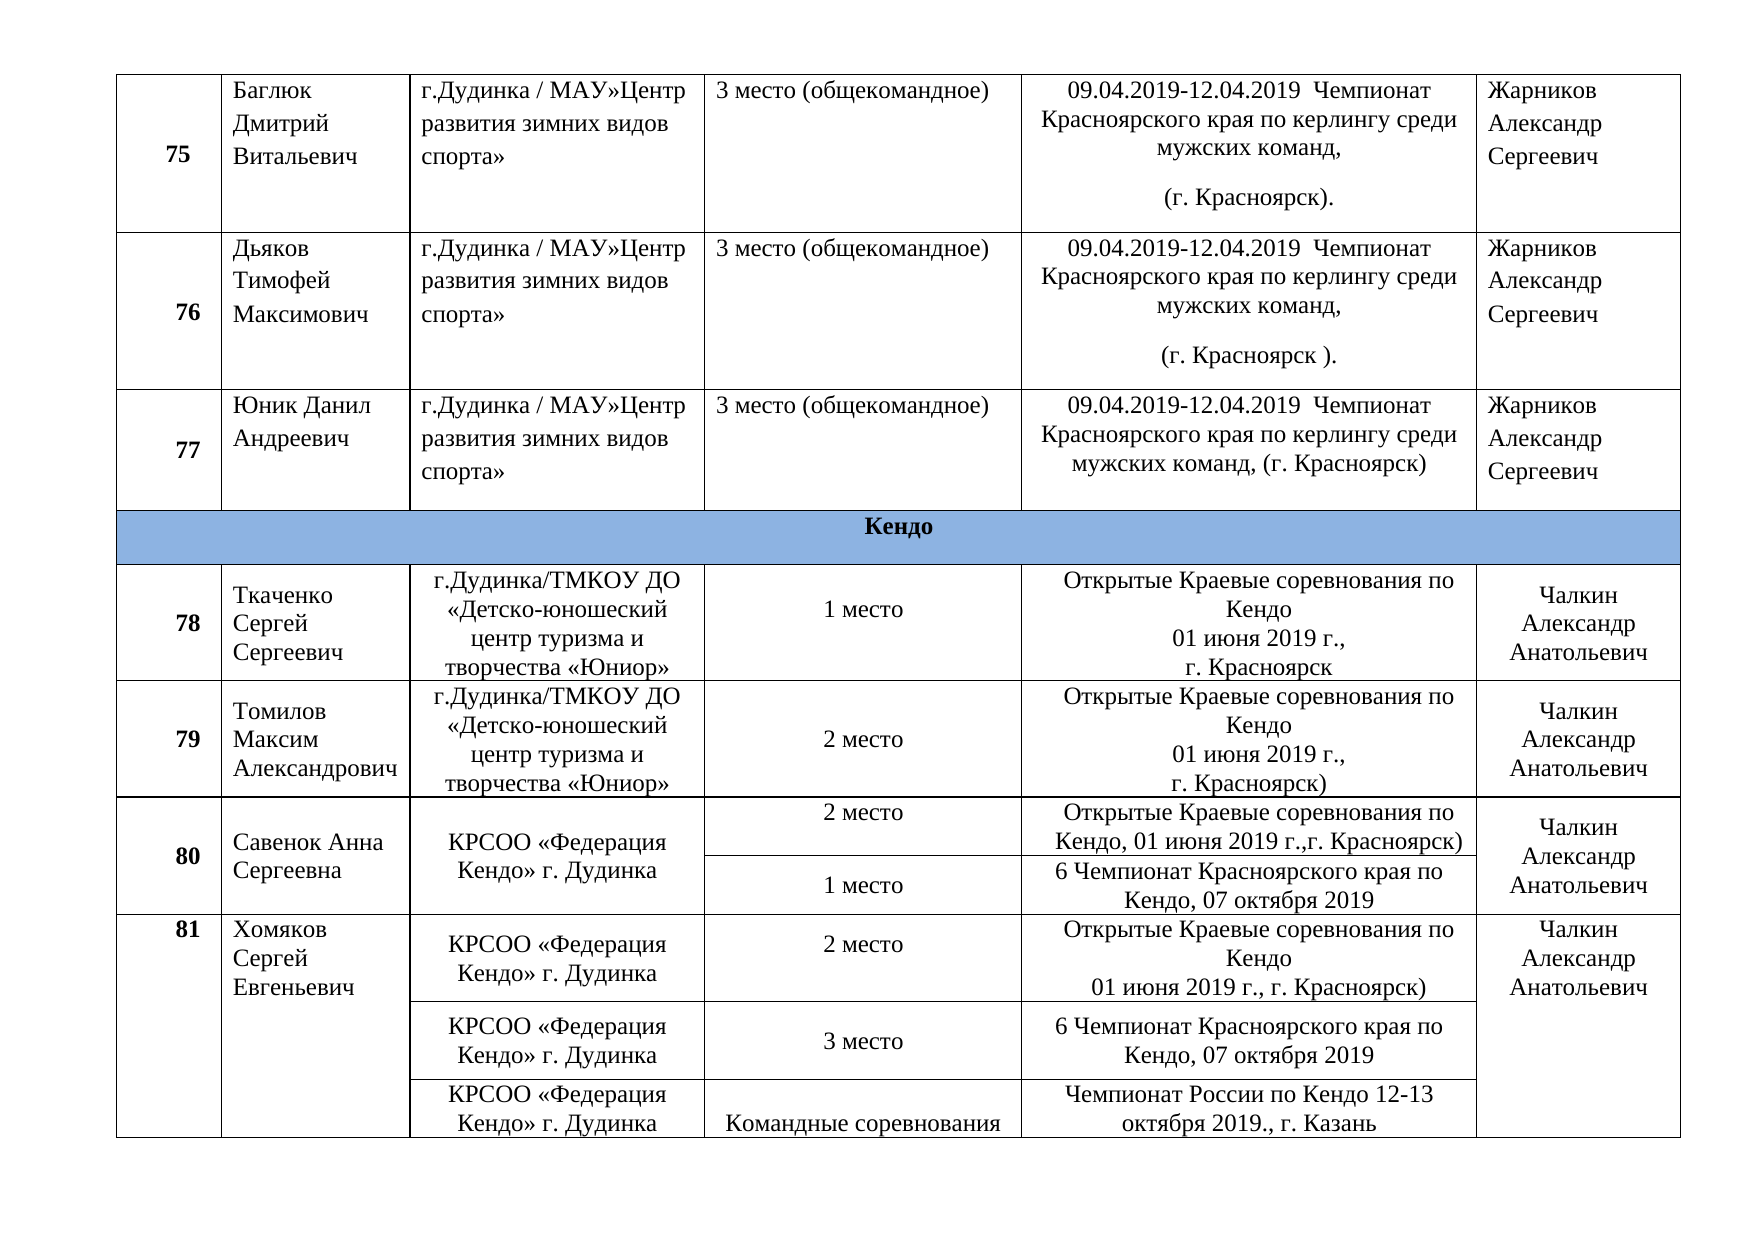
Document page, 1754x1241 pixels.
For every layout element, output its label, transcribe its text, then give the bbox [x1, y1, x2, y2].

table_cell г.Дудинка / МАУ»Центр развития зимних видов спорта» [411, 390, 704, 510]
table_cell 1 место [705, 856, 1021, 913]
table_cell 81 [117, 915, 221, 1137]
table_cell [411, 75, 704, 232]
table_cell 09.04.2019-12.04.2019 Чемпионат Красноярского края по керлингу среди мужских команд, (г. Красноярск ). [1022, 233, 1476, 389]
table_cell КРСОО «Федерация Кендо» г. Дудинка [411, 798, 704, 913]
table_cell г.Дудинка/ТМКОУ ДО «Детско-юношеский центр туризма и творчества «Юниор» [411, 681, 704, 796]
table_cell 3 место (общекомандное) [705, 233, 1021, 389]
table_cell Хомяков Сергей Евгеньевич [222, 915, 409, 1137]
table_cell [705, 75, 1021, 232]
table_cell 09.04.2019-12.04.2019 Чемпионат Красноярского края по керлингу среди мужских команд, (г. Красноярск). [1022, 75, 1476, 232]
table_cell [1022, 1002, 1476, 1078]
table_cell Чалкин Александр Анатольевич [1477, 798, 1680, 913]
table_cell 2 место [705, 915, 1021, 1001]
table_cell Кендо [117, 511, 1680, 564]
table_cell Томилов Максим Александрович [222, 681, 409, 796]
table_cell Открытые Краевые соревнования по Кендо 01 июня 2019 г., г. Красноярск) [1022, 915, 1476, 1001]
table_cell Савенок Анна Сергеевна [222, 798, 409, 913]
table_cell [411, 1080, 704, 1137]
table_cell Ткаченко Сергей Сергеевич [222, 565, 409, 680]
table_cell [1022, 1080, 1476, 1137]
table_cell КРСОО «Федерация Кендо» г. Дудинка [411, 1002, 704, 1078]
table_cell 1 место [705, 565, 1021, 680]
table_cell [1477, 75, 1680, 232]
table_cell Жарников Александр Сергеевич [1477, 233, 1680, 389]
table_cell 76 [117, 233, 221, 389]
table_cell 6 Чемпионат Красноярского края по Кендо, 07 октября 2019 [1022, 856, 1476, 913]
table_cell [705, 1080, 1021, 1137]
table_cell КРСОО «Федерация Кендо» г. Дудинка [411, 915, 704, 1001]
table_cell Чалкин Александр Анатольевич [1477, 565, 1680, 680]
table_cell Дьяков Тимофей Максимович [222, 233, 409, 389]
table_cell г.Дудинка / МАУ»Центр развития зимних видов спорта» [411, 233, 704, 389]
table_cell Юник Данил Андреевич [222, 390, 409, 510]
table_cell 2 место [705, 798, 1021, 855]
table_cell 77 [117, 390, 221, 510]
table_cell Жарников Александр Сергеевич [1477, 390, 1680, 510]
table_cell 2 место [705, 681, 1021, 796]
table_cell 79 [117, 681, 221, 796]
table_cell Открытые Краевые соревнования по Кендо, 01 июня 2019 г.,г. Красноярск) [1022, 798, 1476, 855]
table_cell 80 [117, 798, 221, 913]
table_cell 78 [117, 565, 221, 680]
table_cell 3 место [705, 1002, 1021, 1078]
table_cell Открытые Краевые соревнования по Кендо 01 июня 2019 г., г. Красноярск [1022, 565, 1476, 680]
table_cell 75 [117, 75, 221, 232]
table_cell г.Дудинка/ТМКОУ ДО «Детско-юношеский центр туризма и творчества «Юниор» [411, 565, 704, 680]
table_cell Чалкин Александр Анатольевич [1477, 915, 1680, 1137]
table_cell Открытые Краевые соревнования по Кендо 01 июня 2019 г., г. Красноярск) [1022, 681, 1476, 796]
table_cell Чалкин Александр Анатольевич [1477, 681, 1680, 796]
table_cell 3 место (общекомандное) [705, 390, 1021, 510]
table_cell Баглюк Дмитрий Витальевич [222, 75, 409, 232]
table_cell 09.04.2019-12.04.2019 Чемпионат Красноярского края по керлингу среди мужских команд, (г. Красноярск) [1022, 390, 1476, 510]
